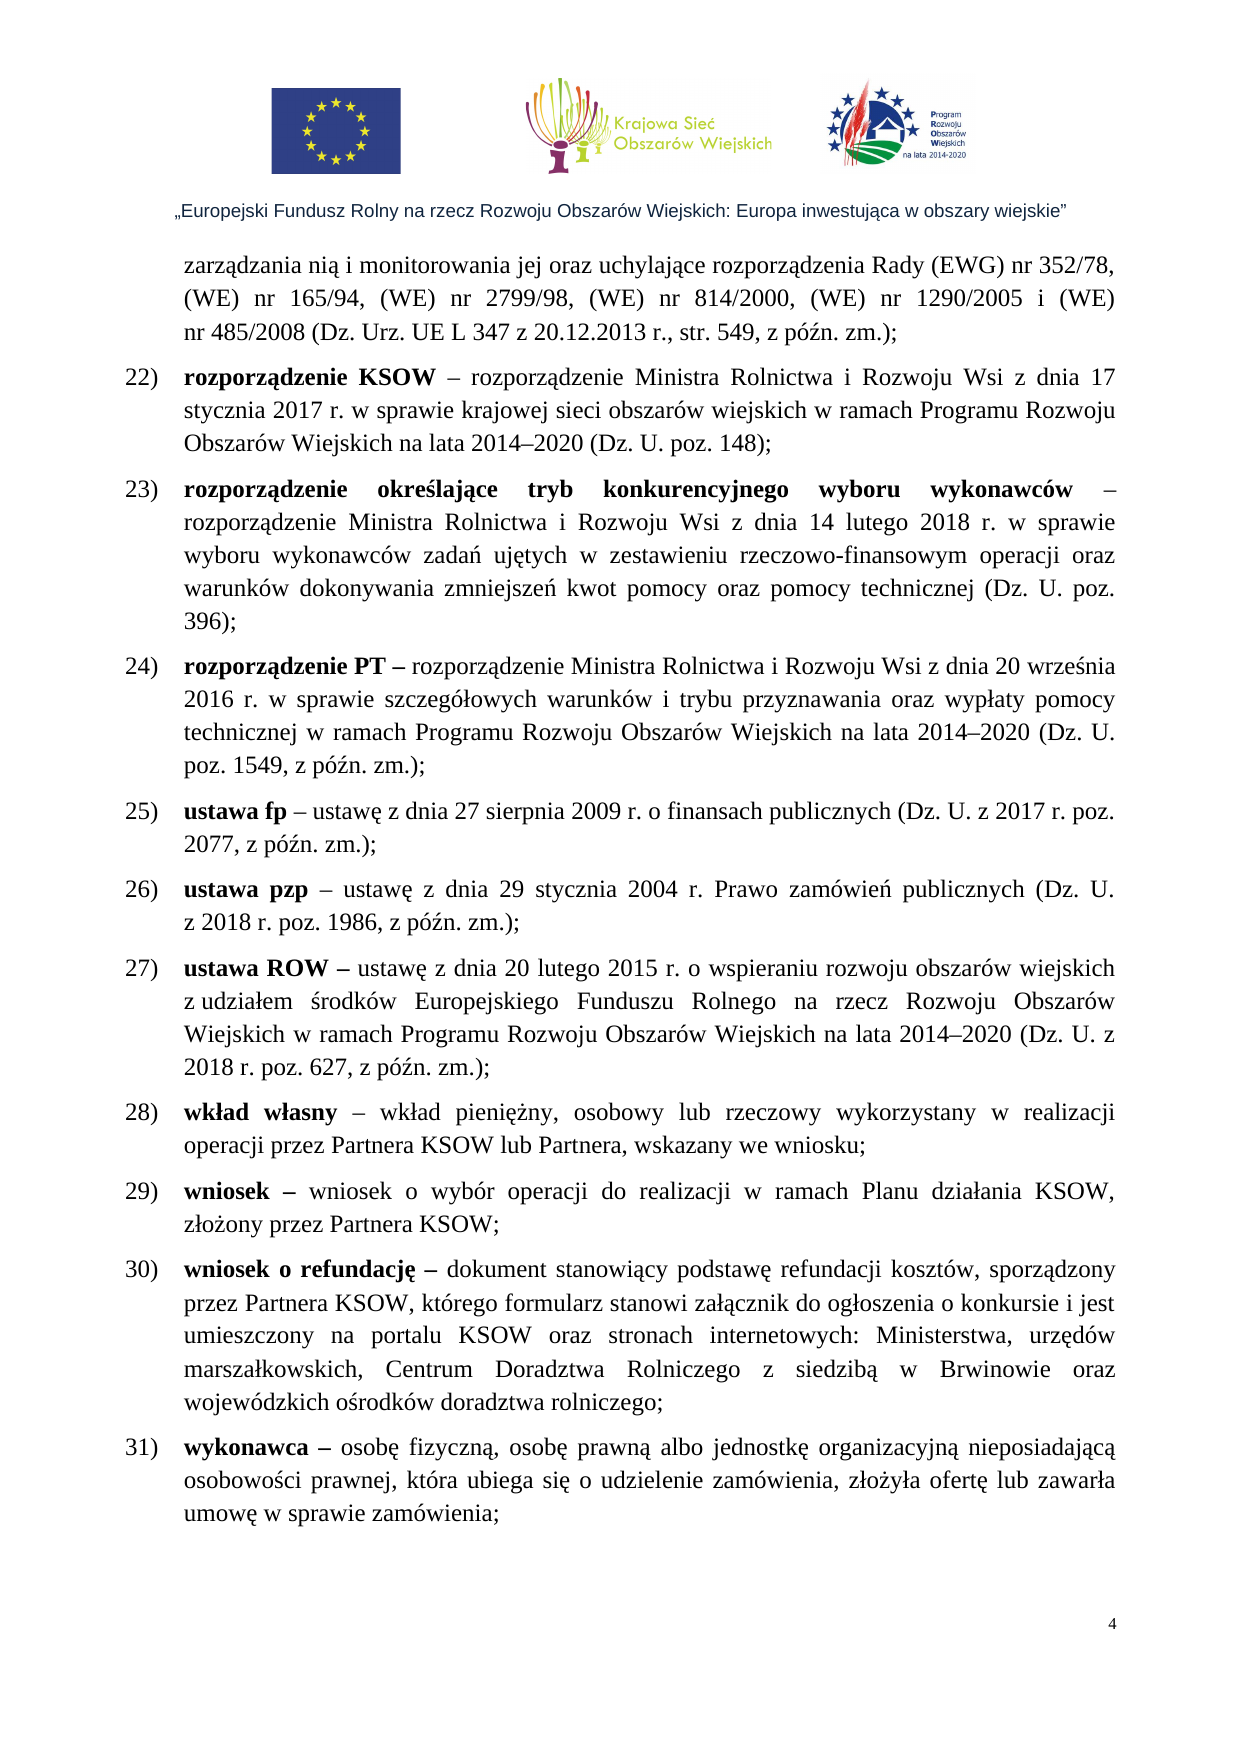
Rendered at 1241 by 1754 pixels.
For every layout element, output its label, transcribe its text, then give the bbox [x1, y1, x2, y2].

list wniosek – wniosek o wybór operacji do realizacji w ramach Planu działania KSOW, złożony przez Partnera KSOW; [125, 1176, 1116, 1238]
list wykonawca – osobę fizyczną, osobę prawną albo jednostkę organizacyjną nieposiadającą osobowości prawnej, która ubiega się o udzielenie zamówienia, złożyła ofertę lub zawarła umowę w sprawie zamówienia; [125, 1432, 1116, 1527]
list wkład własny – wkład pieniężny, osobowy lub rzeczowy wykorzystany w realizacji operacji przez Partnera KSOW lub Partnera, wskazany we wniosku; [125, 1097, 1116, 1159]
list rozporządzenie określające tryb konkurencyjnego wyboru wykonawców – rozporządzenie Ministra Rolnictwa i Rozwoju Wsi z dnia 14 lutego 2018 r. w sprawie wyboru wykonawców zadań ujętych w zestawieniu rzeczowo-finansowym operacji oraz warunków dokonywania zmniejszeń kwot pomocy oraz pomocy technicznej (Dz. U. poz. 396); [125, 474, 1116, 634]
list ustawa fp – ustawę z dnia 27 sierpnia 2009 r. o finansach publicznych (Dz. U. z 2017 r. poz. 2077, z późn. zm.); [125, 796, 1116, 858]
list ustawa ROW – ustawę z dnia 20 lutego 2015 r. o wspieraniu rozwoju obszarów wiejskich z udziałem środków Europejskiego Funduszu Rolnego na rzecz Rozwoju Obszarów Wiejskich w ramach Programu Rozwoju Obszarów Wiejskich na lata 2014–2020 (Dz. U. z 2018 r. poz. 627, z późn. zm.); [125, 953, 1116, 1081]
list ustawa pzp – ustawę z dnia 29 stycznia 2004 r. Prawo zamówień publicznych (Dz. U. z 2018 r. poz. 1986, z późn. zm.); [125, 874, 1116, 936]
picture [271, 88, 401, 174]
picture [525, 78, 772, 174]
list rozporządzenie PT – rozporządzenie Ministra Rolnictwa i Rozwoju Wsi z dnia 20 września 2016 r. w sprawie szczegółowych warunków i trybu przyznawania oraz wypłaty pomocy technicznej w ramach Programu Rozwoju Obszarów Wiejskich na lata 2014–2020 (Dz. U. poz. 1549, z późn. zm.); [125, 651, 1116, 779]
picture [820, 73, 977, 174]
list wniosek o refundację – dokument stanowiący podstawę refundacji kosztów, sporządzony przez Partnera KSOW, którego formularz stanowi załącznik do ogłoszenia o konkursie i jest umieszczony na portalu KSOW oraz stronach internetowych: Ministerstwa, urzędów marszałkowskich, Centrum Doradztwa Rolniczego z siedzibą w Brwinowie oraz wojewódzkich ośrodków doradztwa rolniczego; [125, 1254, 1116, 1415]
list rozporządzenie KSOW – rozporządzenie Ministra Rolnictwa i Rozwoju Wsi z dnia 17 stycznia 2017 r. w sprawie krajowej sieci obszarów wiejskich w ramach Programu Rozwoju Obszarów Wiejskich na lata 2014–2020 (Dz. U. poz. 148); [125, 362, 1116, 457]
